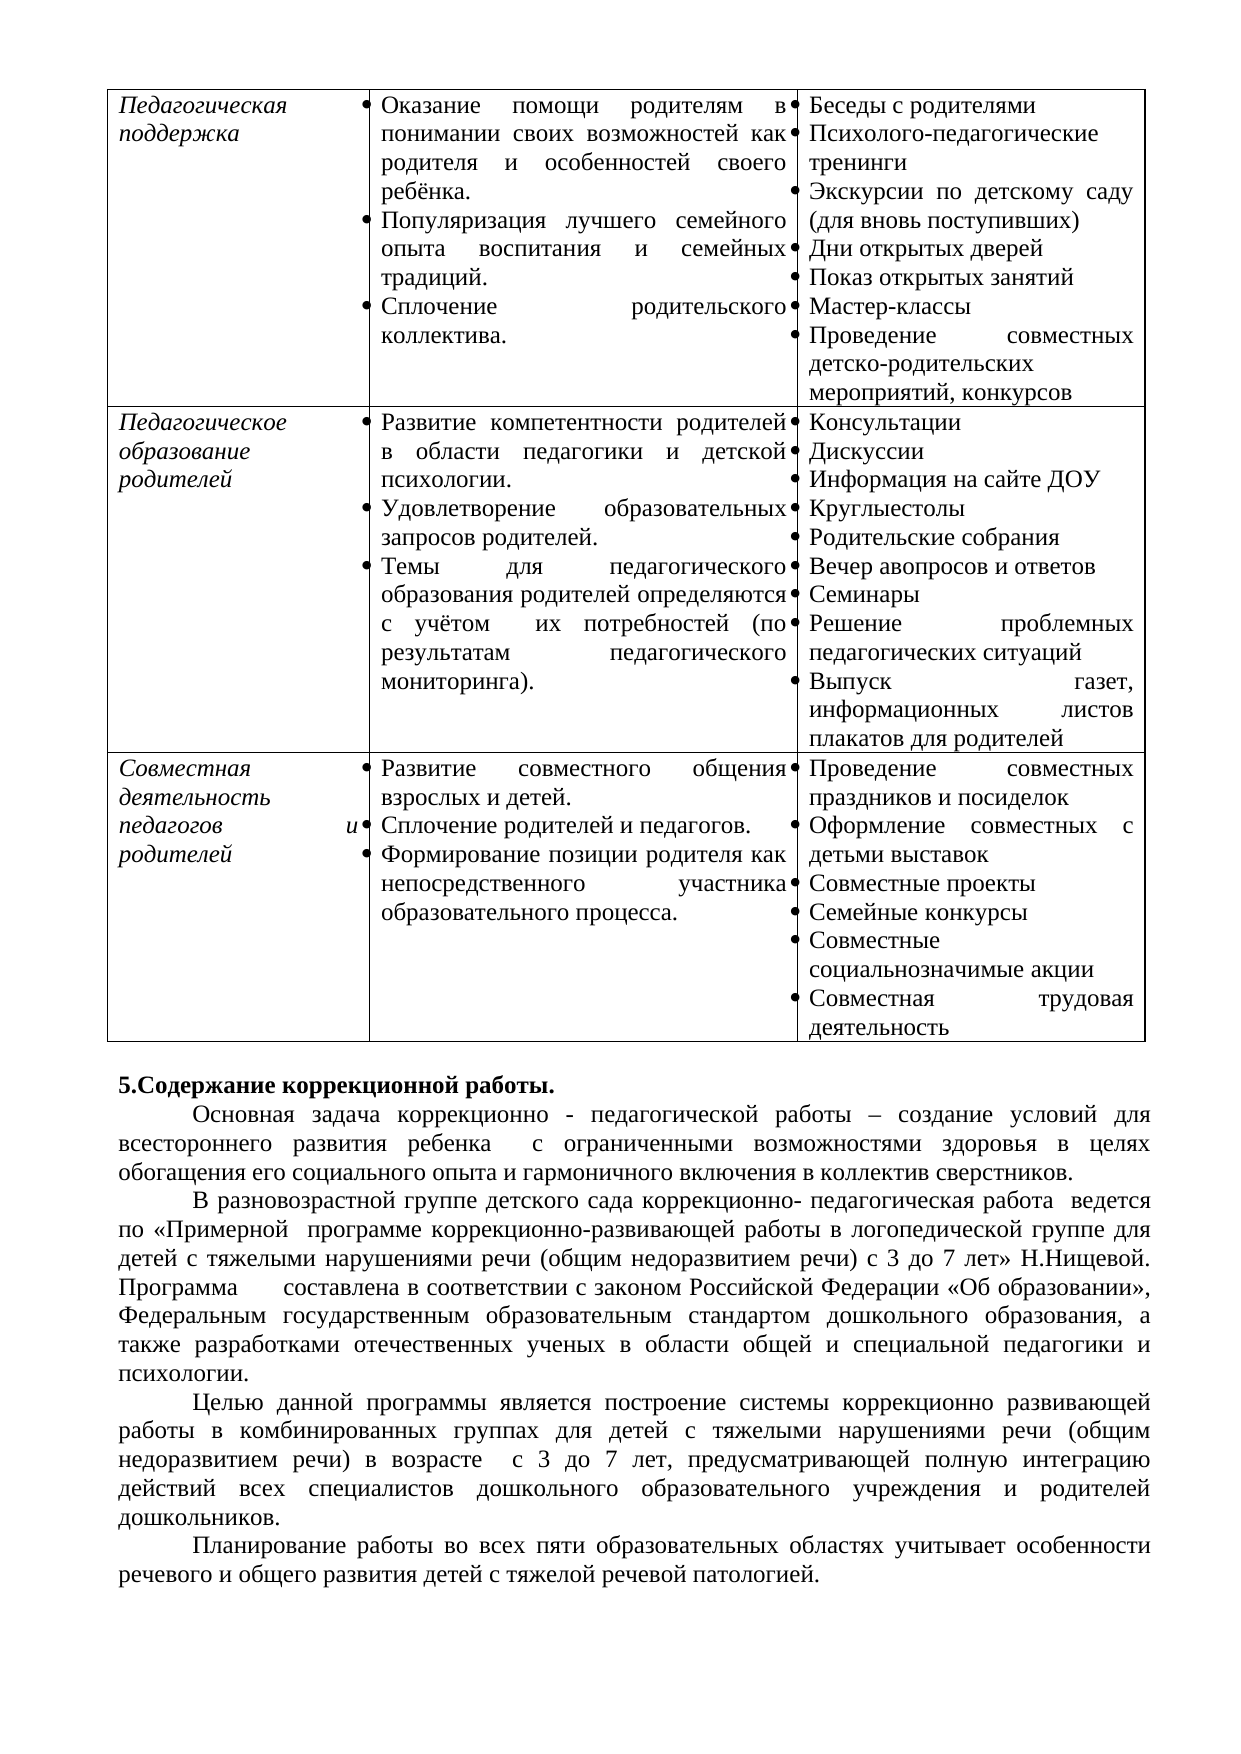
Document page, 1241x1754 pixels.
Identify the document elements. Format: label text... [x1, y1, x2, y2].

table_cell Развитие совместного общения взрослых и детей. Сплочение родителей и педагогов. Формирование позиции родителя как непосредственного участника образовательного процесса. [370, 753, 797, 1041]
table_cell Развитие компетентности родителей в области педагогики и детской психологии. Удовлетворение образовательных запросов родителей. Темы для педагогического образования родителей определяются с учётом их потребностей (по результатам педагогического мониторинга). [370, 407, 797, 752]
text Целью данной программы является построение системы коррекционно развивающей работы в комбинированных группах для детей с тяжелыми нарушениями речи (общим недоразвитием речи) в возрасте с 3 до 7 лет, предусматривающей полную интеграцию действий всех специалистов дошкольного образовательного учреждения и родителей дошкольников. [118, 1387, 1152, 1530]
table_cell Педагогическое образование родителей [108, 407, 369, 752]
text 5.Содержание коррекционной работы. [118, 1070, 1152, 1099]
text В разновозрастной группе детского сада коррекционно- педагогическая работа ведется по «Примерной программе коррекционно-развивающей работы в логопедической группе для детей с тяжелыми нарушениями речи (общим недоразвитием речи) с 3 до 7 лет» Н.Нищевой. Программа составлена в соответствии с законом Российской Федерации «Об образовании», Федеральным государственным образовательным стандартом дошкольного образования, а также разработками отечественных ученых в области общей и специальной педагогики и психологии. [118, 1185, 1152, 1387]
text Основная задача коррекционно - педагогической работы – создание условий для всестороннего развития ребенка с ограниченными возможностями здоровья в целях обогащения его социального опыта и гармоничного включения в коллектив сверстников. [118, 1099, 1152, 1185]
table_cell Беседы с родителями Психолого-педагогические тренинги Экскурсии по детскому саду (для вновь поступивших) Дни открытых дверей Показ открытых занятий Мастер-классы Проведение совместных детско-родительских мероприятий, конкурсов [798, 90, 1144, 406]
text Планирование работы во всех пяти образовательных областях учитывает особенности речевого и общего развития детей с тяжелой речевой патологией. [118, 1530, 1152, 1588]
table_cell Проведение совместных праздников и посиделок Оформление совместных с детьми выставок Совместные проекты Семейные конкурсы Совместные социальнозначимые акции Совместная трудовая деятельность [798, 753, 1144, 1041]
table_cell Совместная деятельность педагогов и родителей [108, 753, 369, 1041]
table_cell Консультации Дискуссии Информация на сайте ДОУ Круглыестолы Родительские собрания Вечер авопросов и ответов Семинары Решение проблемных педагогических ситуаций Выпуск газет, информационных листов плакатов для родителей [798, 407, 1144, 752]
table_cell Педагогическая поддержка [108, 90, 369, 406]
table_cell Оказание помощи родителям в понимании своих возможностей как родителя и особенностей своего ребёнка. Популяризация лучшего семейного опыта воспитания и семейных традиций. Сплочение родительского коллектива. [370, 90, 797, 406]
